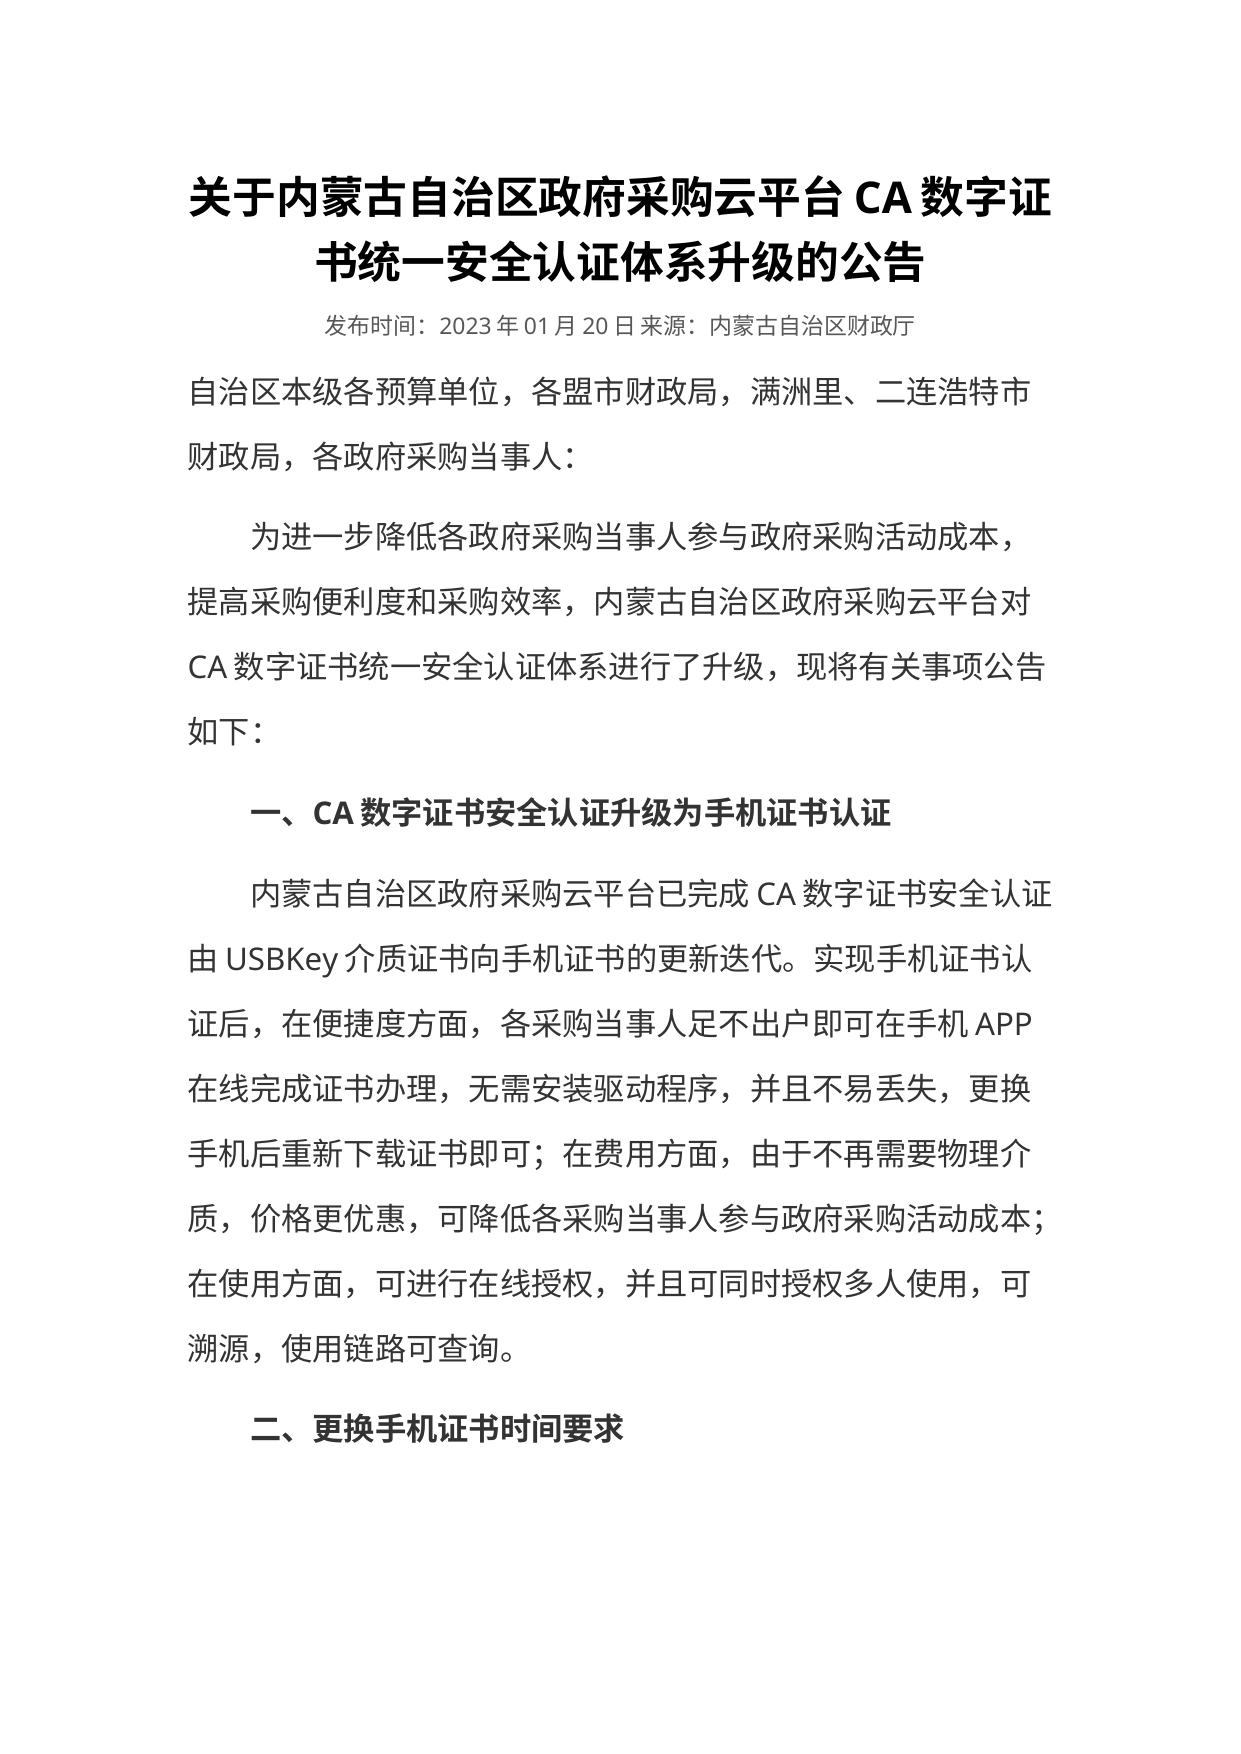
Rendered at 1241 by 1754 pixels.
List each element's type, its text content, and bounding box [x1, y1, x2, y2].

text 一、CA数字证书安全认证升级为手机证书认证 [187, 778, 1053, 843]
text 发布时间：2023年01月20日 来源：内蒙古自治区财政厅 [187, 292, 1053, 357]
text 为进一步降低各政府采购当事人参与政府采购活动成本，提高采购便利度和采购效率，内蒙古自治区政府采购云平台对CA数字证书统一安全认证体系进行了升级，现将有关事项公告如下： [187, 503, 1053, 763]
text 内蒙古自治区政府采购云平台已完成CA数字证书安全认证由USBKey介质证书向手机证书的更新迭代。实现手机证书认证后，在便捷度方面，各采购当事人足不出户即可在手机APP在线完成证书办理，无需安装驱动程序，并且不易丢失，更换手机后重新下载证书即可；在费用方面，由于不再需要物理介质，价格更优惠，可降低各采购当事人参与政府采购活动成本；在使用方面，可进行在线授权，并且可同时授权多人使用，可溯源，使用链路可查询。 [187, 859, 1053, 1379]
text 关于内蒙古自治区政府采购云平台CA数字证书统一安全认证体系升级的公告 [187, 162, 1053, 292]
text 二、更换手机证书时间要求 [187, 1394, 1053, 1459]
text 自治区本级各预算单位，各盟市财政局，满洲里、二连浩特市财政局，各政府采购当事人： [187, 357, 1053, 487]
